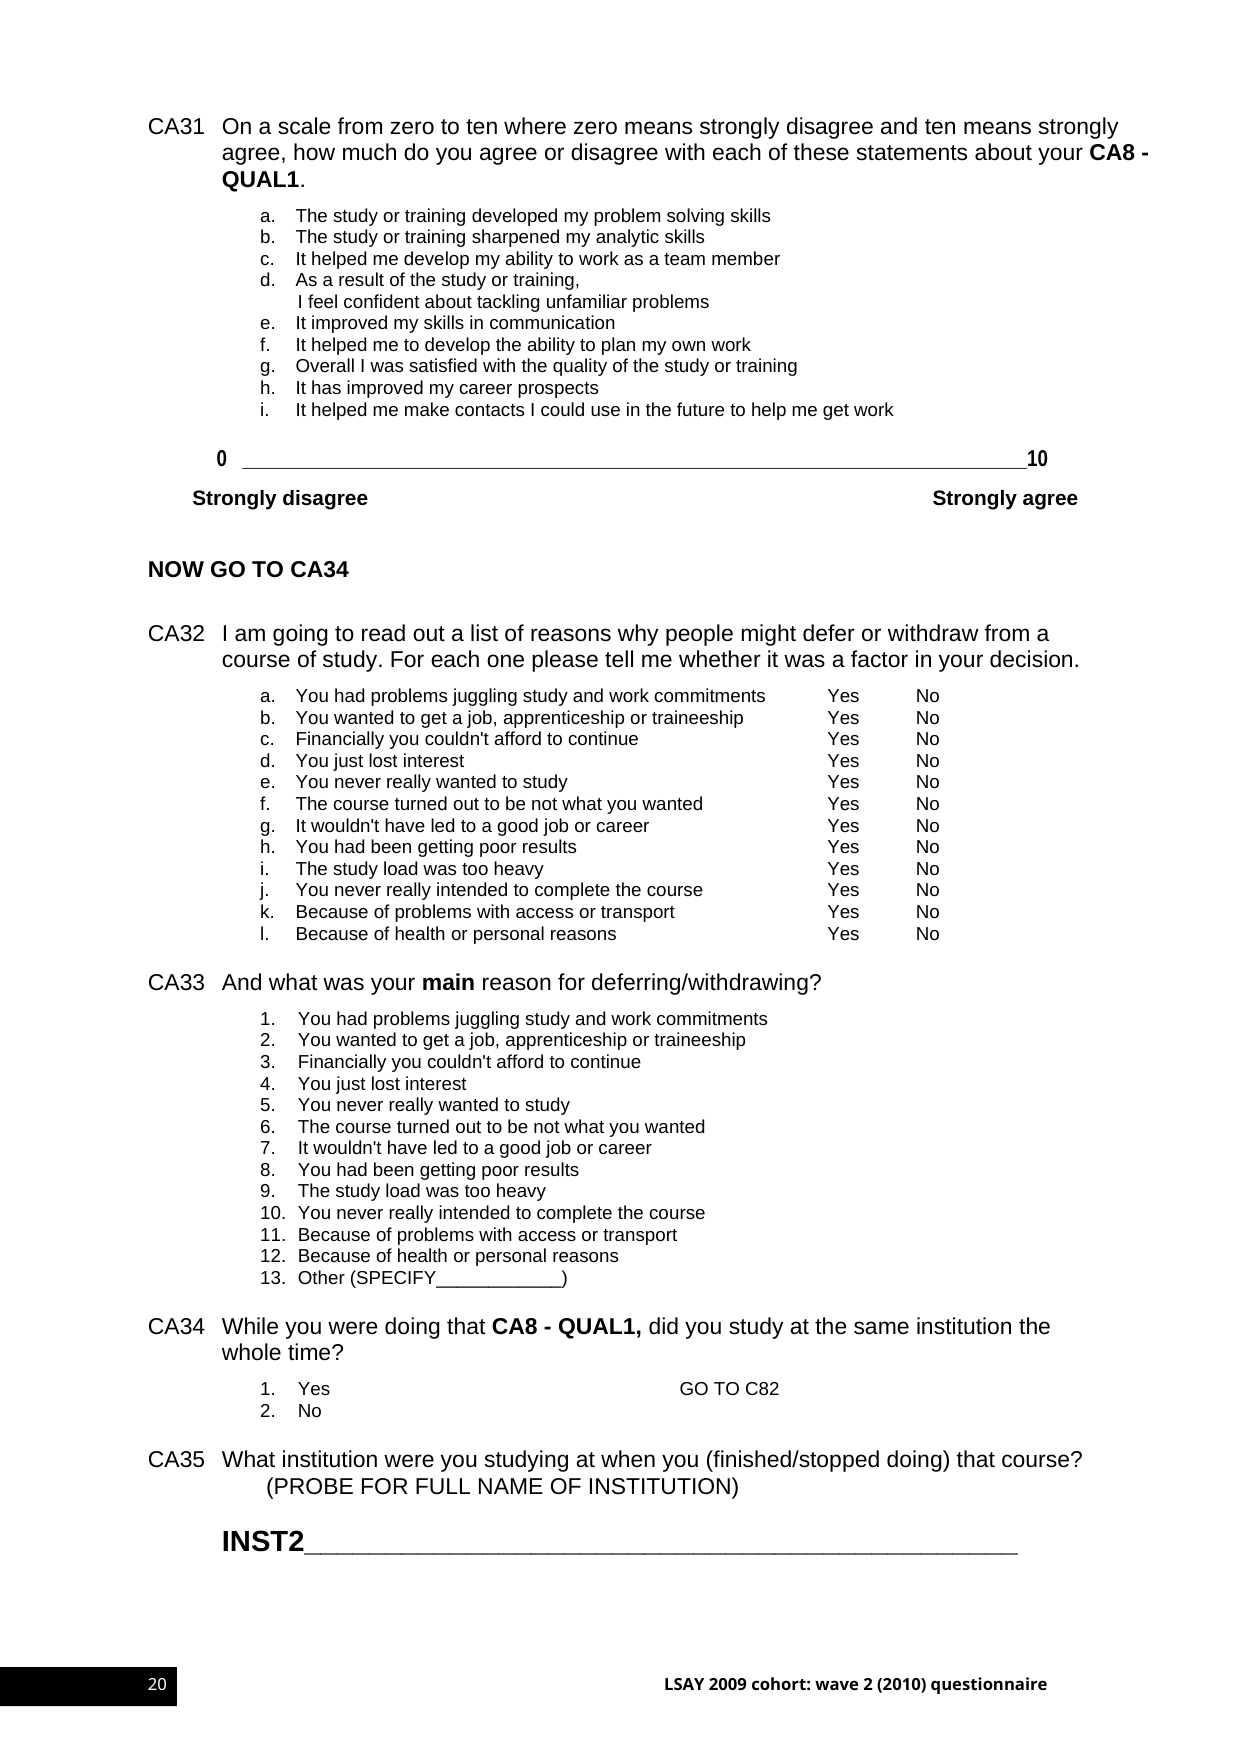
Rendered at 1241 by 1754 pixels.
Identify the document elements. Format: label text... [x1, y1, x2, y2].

list Overall I was satisfied with the quality of the study or training [260, 355, 1104, 377]
list You had problems juggling study and work commitments [260, 1008, 1104, 1029]
list The study load was too heavy Yes No [260, 858, 1104, 879]
list You had problems juggling study and work commitments Yes No [260, 685, 1104, 707]
list You never really wanted to study Yes No [260, 771, 1104, 793]
list You had been getting poor results Yes No [260, 836, 1104, 858]
list You just lost interest [260, 1072, 1104, 1094]
list Financially you couldn't afford to continue Yes No [260, 728, 1104, 750]
list It wouldn't have led to a good job or career Yes No [260, 814, 1104, 836]
text INST2 [148, 1524, 1101, 1558]
list Because of health or personal reasons Yes No [260, 922, 1104, 944]
list Other (SPECIFY____________) [260, 1266, 1104, 1288]
list Yes GO TO C82 [260, 1378, 1104, 1400]
list It improved my skills in communication [260, 312, 1104, 334]
list Because of health or personal reasons [260, 1245, 1104, 1266]
list You never really wanted to study [260, 1094, 1104, 1116]
text CA32 I am going to read out a list of reasons why people might defer or withdraw from a course of study. For each one please tell me whether it was a factor in your decision. [148, 620, 1104, 673]
text 0 ___________________________________________________________________________10 [216, 445, 1104, 471]
text CA33 And what was your main reason for deferring/withdrawing? [148, 969, 1104, 995]
list It wouldn't have led to a good job or career [260, 1137, 1104, 1159]
list You just lost interest Yes No [260, 750, 1104, 771]
list Because of problems with access or transport [260, 1223, 1104, 1245]
list The study or training sharpened my analytic skills [260, 226, 1104, 247]
list The course turned out to be not what you wanted [260, 1116, 1104, 1137]
list Financially you couldn't afford to continue [260, 1051, 1104, 1072]
list The study load was too heavy [260, 1180, 1104, 1202]
list You never really intended to complete the course [260, 1202, 1104, 1223]
text CA31 On a scale from zero to ten where zero means strongly disagree and ten means strongly agree, how much do you agree or disagree with each of these statements about your CA8 - QUAL1. [148, 113, 1155, 192]
list The course turned out to be not what you wanted Yes No [260, 793, 1104, 814]
list Because of problems with access or transport Yes No [260, 901, 1104, 922]
list As a result of the study or training, I feel confident about tackling unfamiliar problems [260, 269, 1104, 312]
text CA34 While you were doing that CA8 - QUAL1, did you study at the same institution the whole time? [148, 1313, 1104, 1366]
list It has improved my career prospects [260, 377, 1104, 398]
list It helped me develop my ability to work as a team member [260, 247, 1104, 269]
text NOW GO TO CA34 [148, 556, 1104, 582]
list You never really intended to complete the course Yes No [260, 879, 1104, 901]
list It helped me make contacts I could use in the future to help me get work [260, 398, 1104, 420]
list The study or training developed my problem solving skills [260, 204, 1104, 226]
list It helped me to develop the ability to plan my own work [260, 334, 1104, 355]
list You wanted to get a job, apprenticeship or traineeship [260, 1029, 1104, 1051]
list You wanted to get a job, apprenticeship or traineeship Yes No [260, 707, 1104, 728]
list No [260, 1400, 1104, 1421]
list Strongly disagree Strongly agree [192, 486, 1104, 509]
list You had been getting poor results [260, 1159, 1104, 1180]
text CA35 What institution were you studying at when you (finished/stopped doing) that course? (PROBE FOR FULL NAME OF INSTITUTION) [148, 1446, 1104, 1499]
